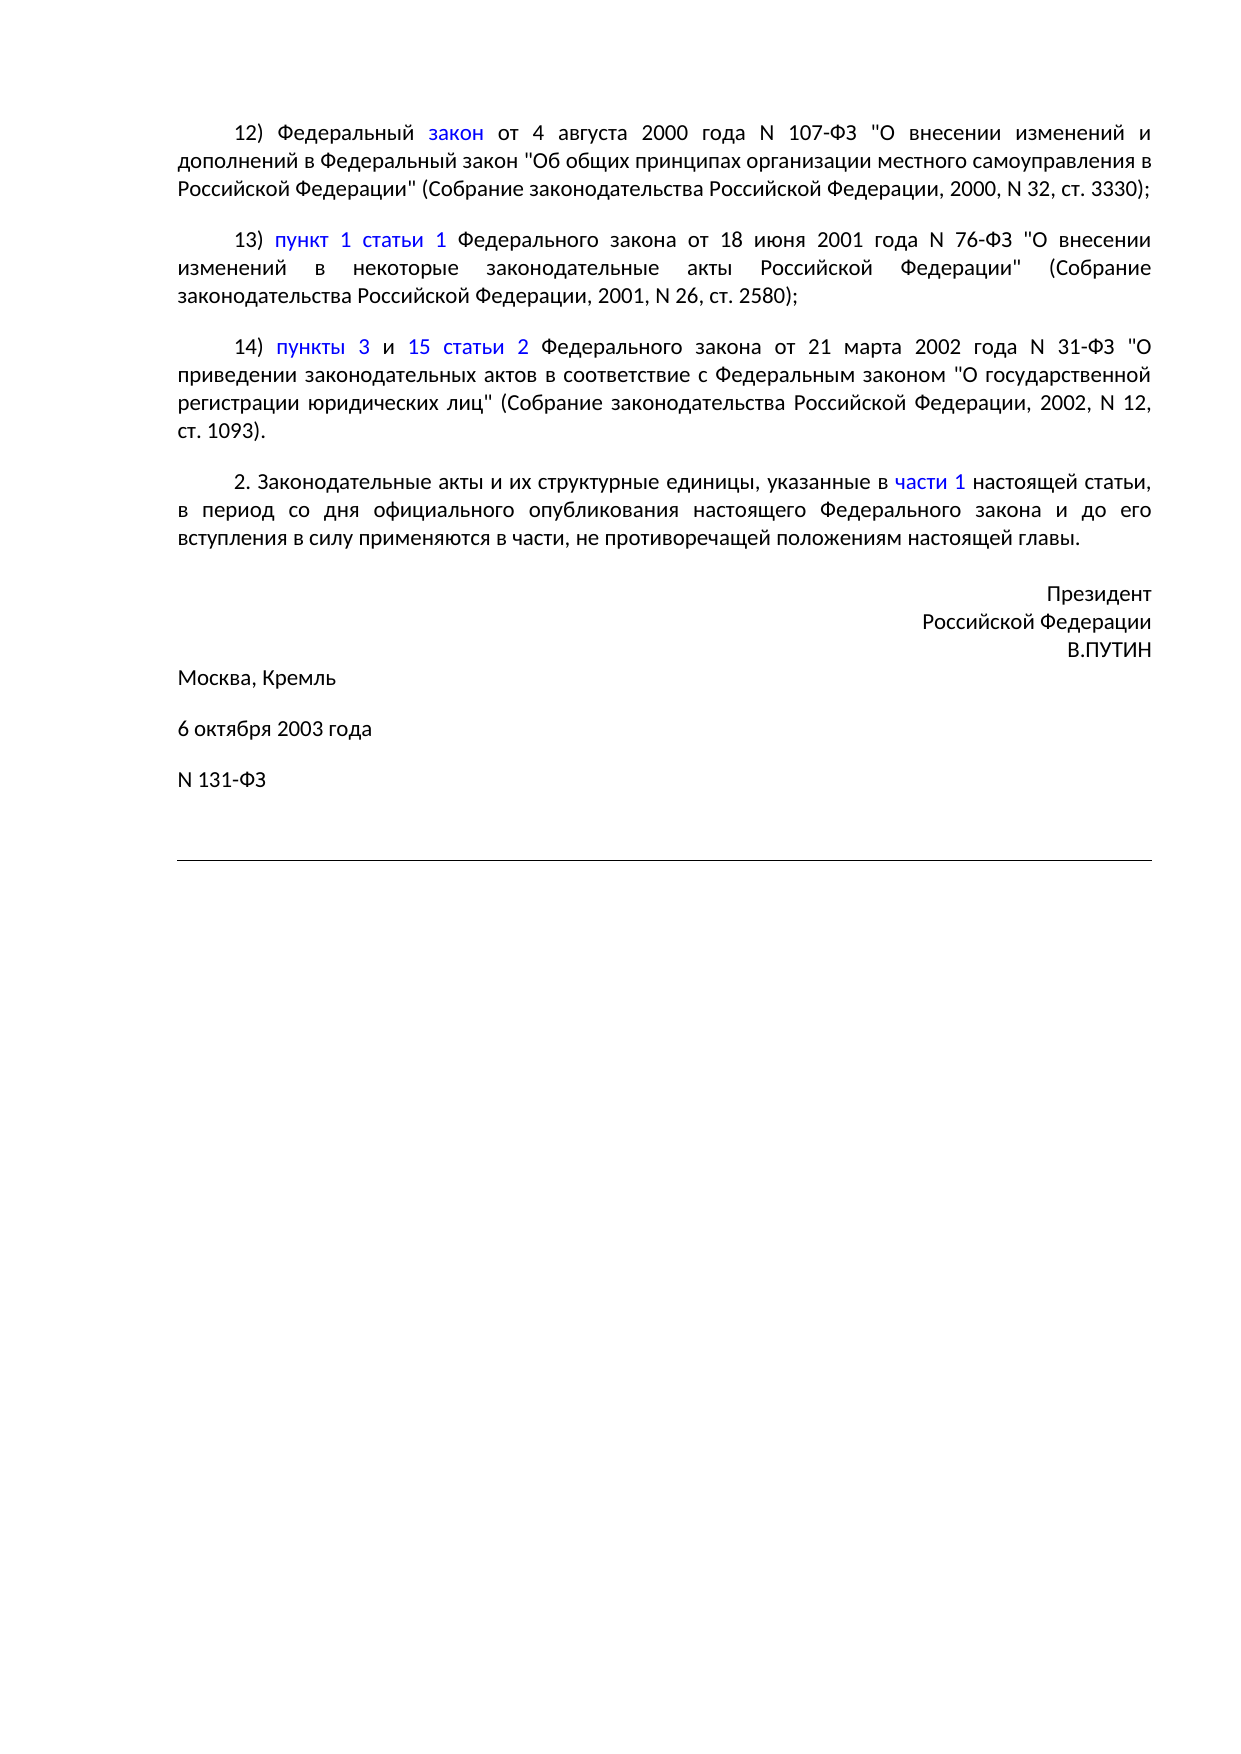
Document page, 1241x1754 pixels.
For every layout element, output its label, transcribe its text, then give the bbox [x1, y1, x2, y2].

text 14) пункты 3 и 15 статьи 2 Федерального закона от 21 марта 2002 года N 31-ФЗ "О приведении законодательных актов в соответствие с Федеральным законом "О государственной регистрации юридических лиц" (Собрание законодательства Российской Федерации, 2002, N 12, ст. 1093). [177, 332, 1152, 444]
text В.ПУТИН [177, 635, 1152, 663]
text N 131-ФЗ [177, 765, 1152, 793]
text Москва, Кремль [177, 663, 1152, 691]
text 6 октября 2003 года [177, 714, 1152, 742]
text Президент [177, 579, 1152, 607]
text Российской Федерации [177, 607, 1152, 635]
text 2. Законодательные акты и их структурные единицы, указанные в части 1 настоящей статьи, в период со дня официального опубликования настоящего Федерального закона и до его вступления в силу применяются в части, не противоречащей положениям настоящей главы. [177, 467, 1152, 551]
text 12) Федеральный закон от 4 августа 2000 года N 107-ФЗ "О внесении изменений и дополнений в Федеральный закон "Об общих принципах организации местного самоуправления в Российской Федерации" (Собрание законодательства Российской Федерации, 2000, N 32, ст. 3330); [177, 118, 1152, 202]
text 13) пункт 1 статьи 1 Федерального закона от 18 июня 2001 года N 76-ФЗ "О внесении изменений в некоторые законодательные акты Российской Федерации" (Собрание законодательства Российской Федерации, 2001, N 26, ст. 2580); [177, 225, 1152, 309]
